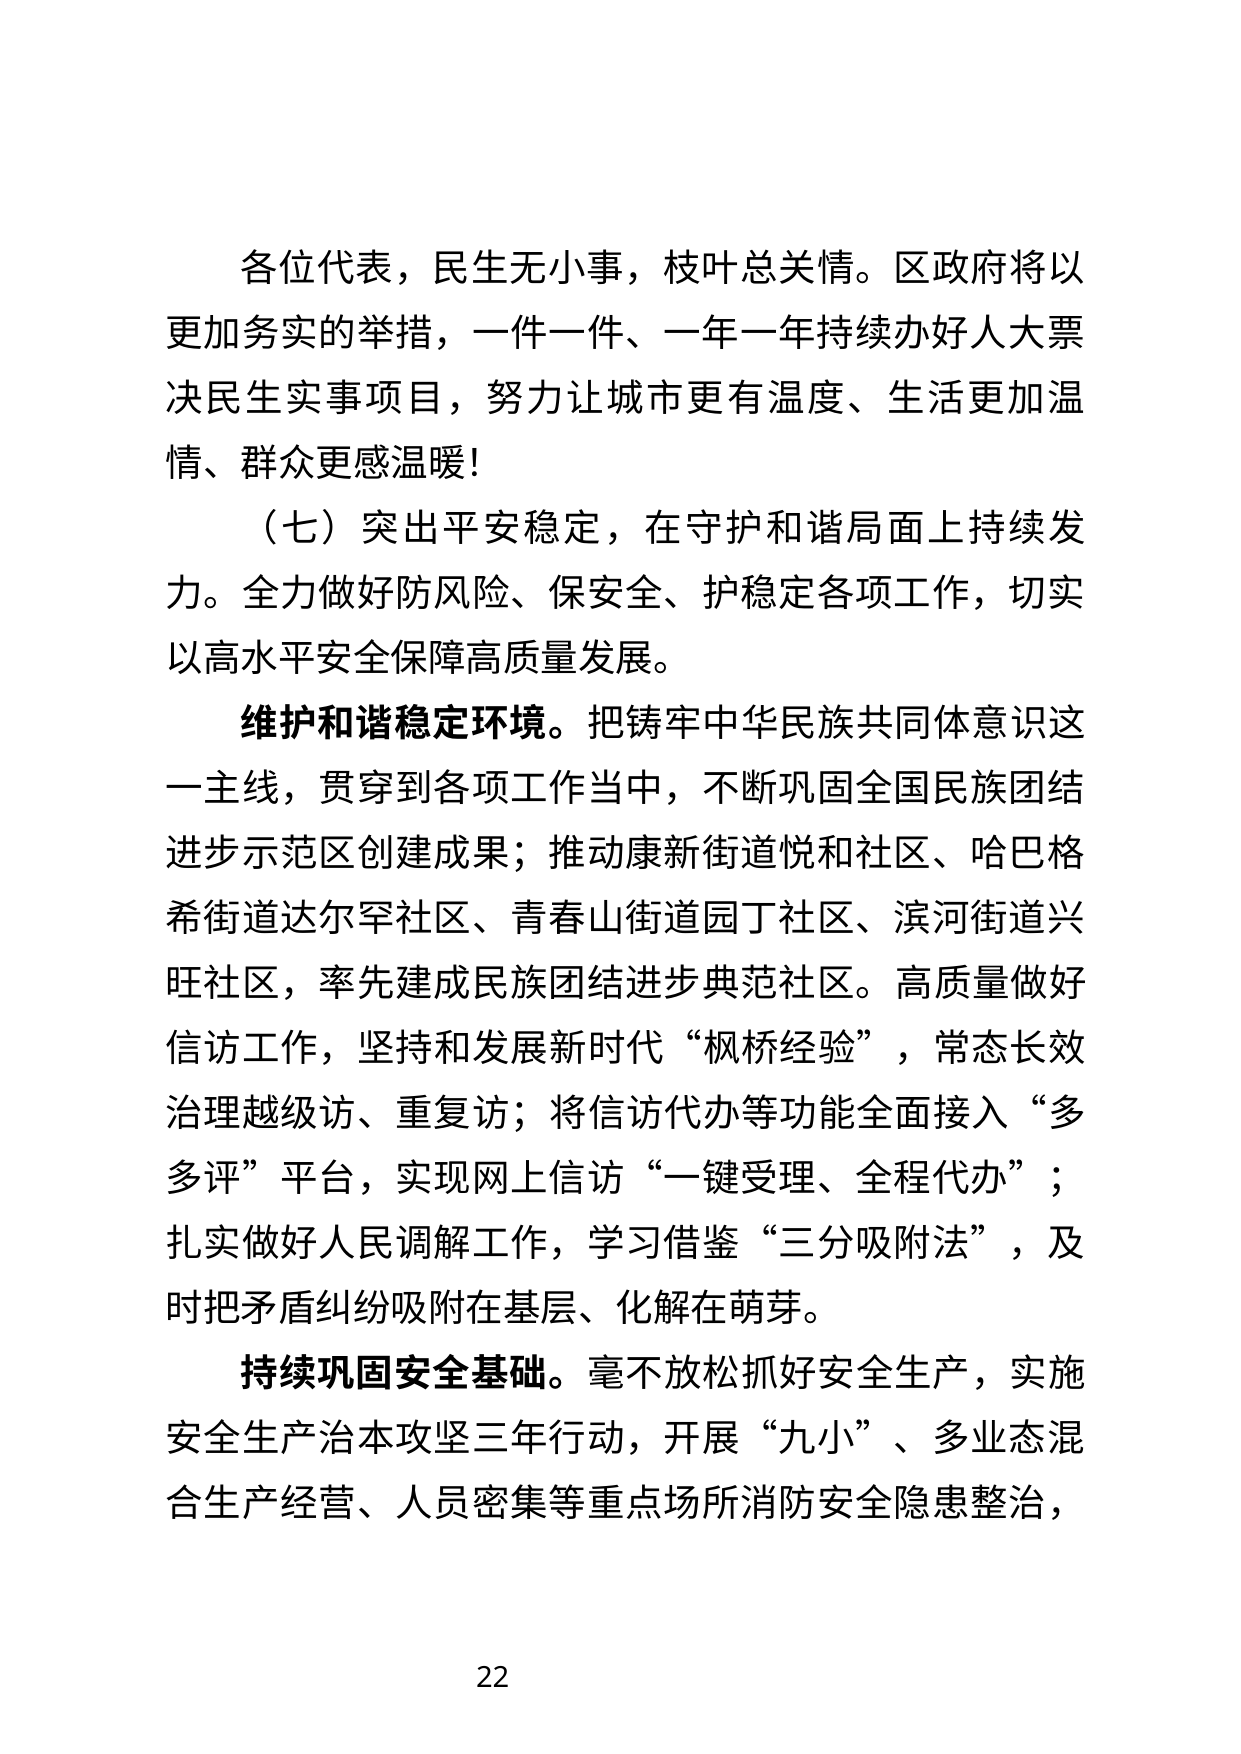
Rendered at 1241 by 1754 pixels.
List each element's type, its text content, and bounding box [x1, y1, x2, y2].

list 维护和谐稳定环境。把铸牢中华民族共同体意识这一主线，贯穿到各项工作当中，不断巩固全国民族团结进步示范区创建成果；推动康新街道悦和社区、哈巴格希街道达尔罕社区、青春山街道园丁社区、滨河街道兴旺社区，率先建成民族团结进步典范社区。高质量做好信访工作，坚持和发展新时代“枫桥经验”，常态长效治理越级访、重复访；将信访代办等功能全面接入“多多评”平台，实现网上信访“一键受理、全程代办”；扎实做好人民调解工作，学习借鉴“三分吸附法”，及时把矛盾纠纷吸附在基层、化解在萌芽。 [165, 688, 1087, 1338]
list （七）突出平安稳定，在守护和谐局面上持续发力。全力做好防风险、保安全、护稳定各项工作，切实以高水平安全保障高质量发展。 [165, 493, 1087, 688]
text 各位代表，民生无小事，枝叶总关情。区政府将以更加务实的举措，一件一件、一年一年持续办好人大票决民生实事项目，努力让城市更有温度、生活更加温情、群众更感温暖！ [165, 233, 1087, 493]
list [165, 1338, 1087, 1533]
